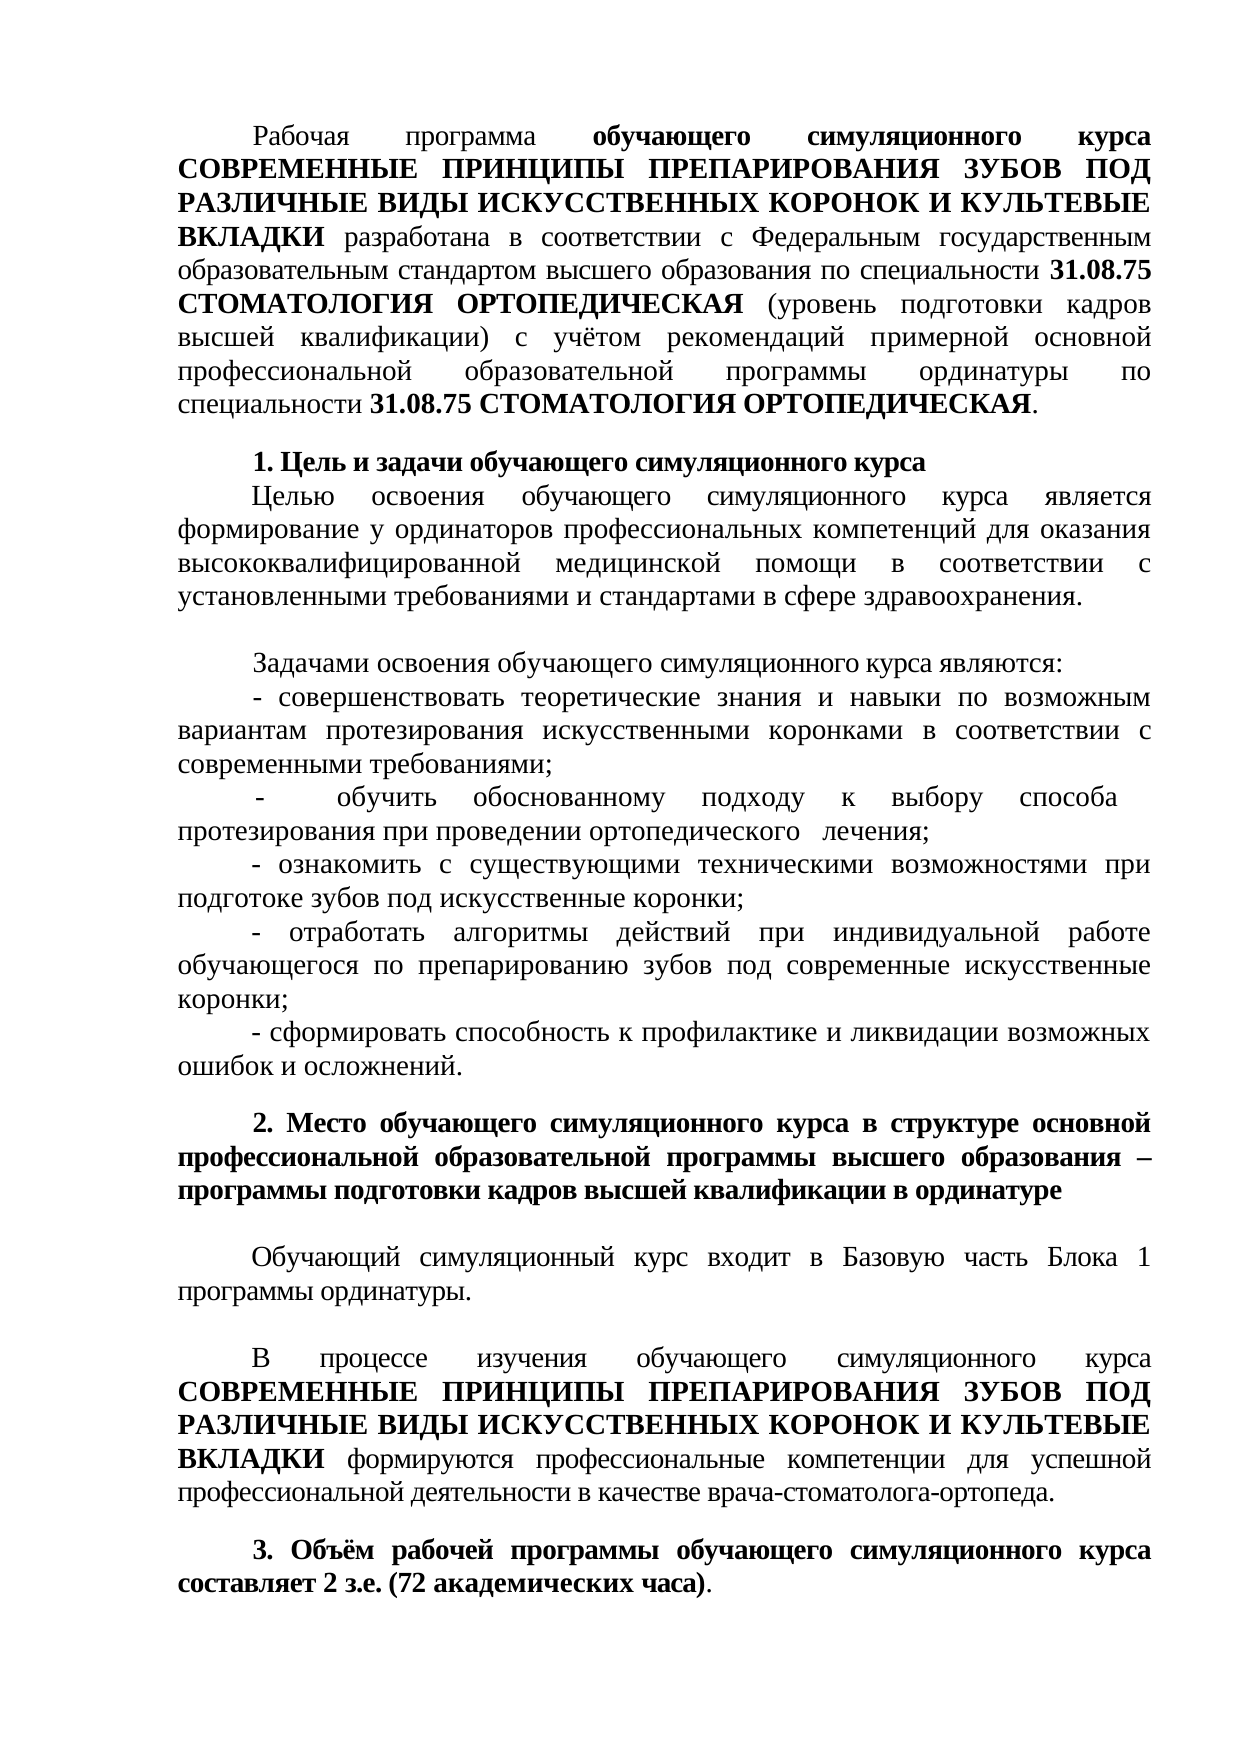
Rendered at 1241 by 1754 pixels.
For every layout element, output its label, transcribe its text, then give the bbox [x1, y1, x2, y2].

text Задачами освоения обучающего симуляционного курса являются: [177, 645, 1152, 679]
text Целью освоения обучающего симуляционного курса является формирование у ординаторов профессиональных компетенций для оказания высококвалифицированной медицинской помощи в соответствии с установленными требованиями и стандартами в сфере здравоохранения. [177, 478, 1152, 612]
text - сформировать способность к профилактике и ликвидации возможных ошибок и осложнений. [177, 1014, 1152, 1081]
text - обучить обоснованному подходу к выбору способа протезирования при проведении ортопедического лечения; [177, 779, 1118, 847]
text - отработать алгоритмы действий при индивидуальной работе обучающегося по препарированию зубов под современные искусственные коронки; [177, 914, 1152, 1014]
text - совершенствовать теоретические знания и навыки по возможным вариантам протезирования искусственными коронками в соответствии с современными требованиями; [177, 679, 1152, 779]
text 1. Цель и задачи обучающего симуляционного курса [177, 444, 1152, 478]
text 3. Объём рабочей программы обучающего симуляционного курса составляет 2 з.е. (72 академических часа). [177, 1532, 1152, 1599]
text 2. Место обучающего симуляционного курса в структуре основной профессиональной образовательной программы высшего образования – программы подготовки кадров высшей квалификации в ординатуре [177, 1105, 1152, 1206]
text - ознакомить с существующими техническими возможностями при подготоке зубов под искусственные коронки; [177, 847, 1152, 914]
text В процессе изучения обучающего симуляционного курса СОВРЕМЕННЫЕ ПРИНЦИПЫ ПРЕПАРИРОВАНИЯ ЗУБОВ ПОД РАЗЛИЧНЫЕ ВИДЫ ИСКУССТВЕННЫХ КОРОНОК И КУЛЬТЕВЫЕ ВКЛАДКИ формируются профессиональные компетенции для успешной профессиональной деятельности в качестве врача-стоматолога-ортопеда. [177, 1340, 1152, 1508]
text Обучающий симуляционный курс входит в Базовую часть Блока 1 программы ординатуры. [177, 1239, 1152, 1307]
text Рабочая программа обучающего симуляционного курса СОВРЕМЕННЫЕ ПРИНЦИПЫ ПРЕПАРИРОВАНИЯ ЗУБОВ ПОД РАЗЛИЧНЫЕ ВИДЫ ИСКУССТВЕННЫХ КОРОНОК И КУЛЬТЕВЫЕ ВКЛАДКИ разработана в соответствии с Федеральным государственным образовательным стандартом высшего образования по специальности 31.08.75 стоматология ортопедическая (уровень подготовки кадров высшей квалификации) с учётом рекомендаций примерной основной профессиональной образовательной программы ординатуры по специальности 31.08.75 стоматология ортопедическая. [177, 118, 1152, 420]
